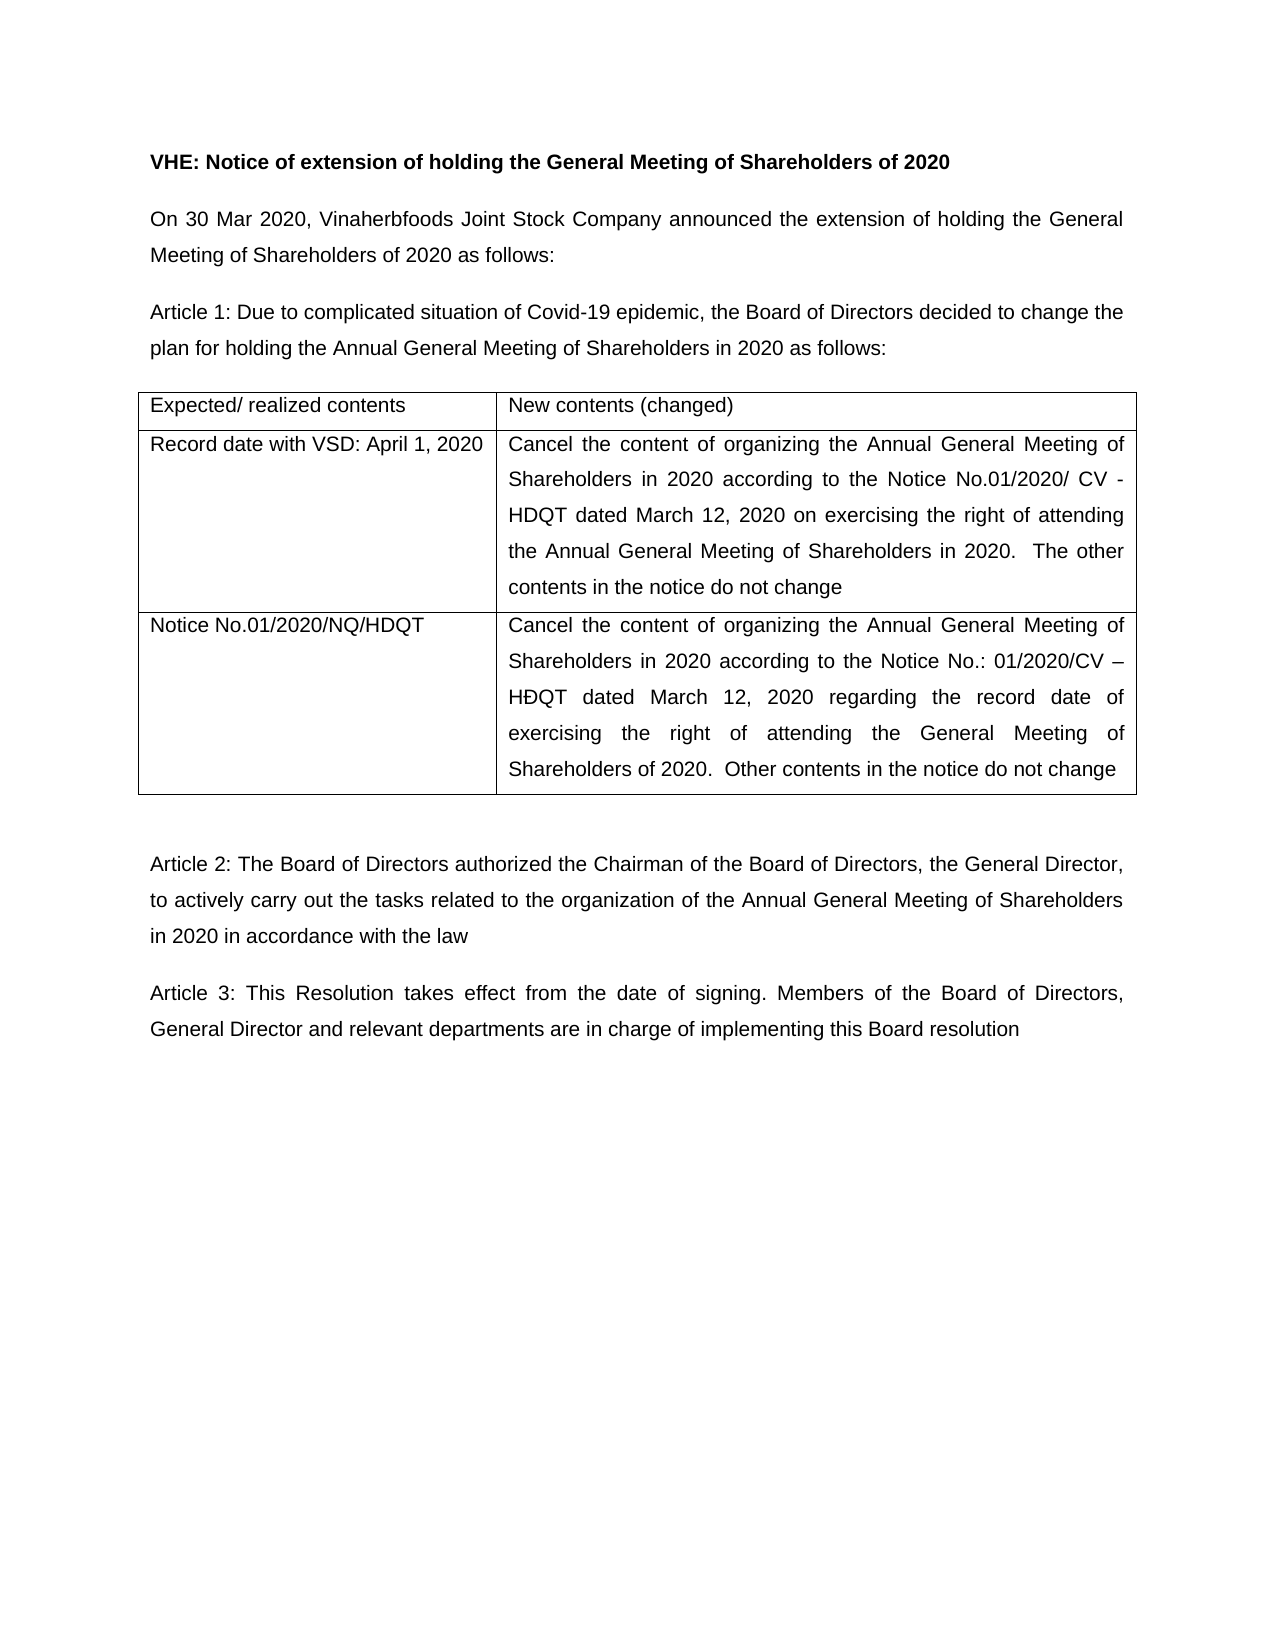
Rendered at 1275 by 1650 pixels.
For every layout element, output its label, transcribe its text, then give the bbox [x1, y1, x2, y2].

table_cell Notice No.01/2020/NQ/HDQT [139, 613, 496, 794]
text Article 1: Due to complicated situation of Covid-19 epidemic, the Board of Directors decided to change the plan for holding the Annual General Meeting of Shareholders in 2020 as follows: [150, 299, 1125, 359]
text On 30 Mar 2020, Vinaherbfoods Joint Stock Company announced the extension of holding the General Meeting of Shareholders of 2020 as follows: [150, 207, 1125, 267]
text Article 3: This Resolution takes effect from the date of signing. Members of the Board of Directors, General Director and relevant departments are in charge of implementing this Board resolution [150, 981, 1125, 1040]
table_cell Cancel the content of organizing the Annual General Meeting of Shareholders in 2020 according to the Notice No.01/2020/ CV - HDQT dated March 12, 2020 on exercising the right of attending the Annual General Meeting of Shareholders in 2020. The other contents in the notice do not change [497, 431, 1136, 612]
table_header New contents (changed) [497, 393, 1136, 430]
text VHE: Notice of extension of holding the General Meeting of Shareholders of 2020 [150, 150, 1125, 174]
table_cell Cancel the content of organizing the Annual General Meeting of Shareholders in 2020 according to the Notice No.: 01/2020/CV – HĐQT dated March 12, 2020 regarding the record date of exercising the right of attending the General Meeting of Shareholders of 2020. Other contents in the notice do not change [497, 613, 1136, 794]
table_cell Record date with VSD: April 1, 2020 [139, 431, 496, 612]
text Article 2: The Board of Directors authorized the Chairman of the Board of Directors, the General Director, to actively carry out the tasks related to the organization of the Annual General Meeting of Shareholders in 2020 in accordance with the law [150, 852, 1125, 948]
table_header Expected/ realized contents [139, 393, 496, 430]
